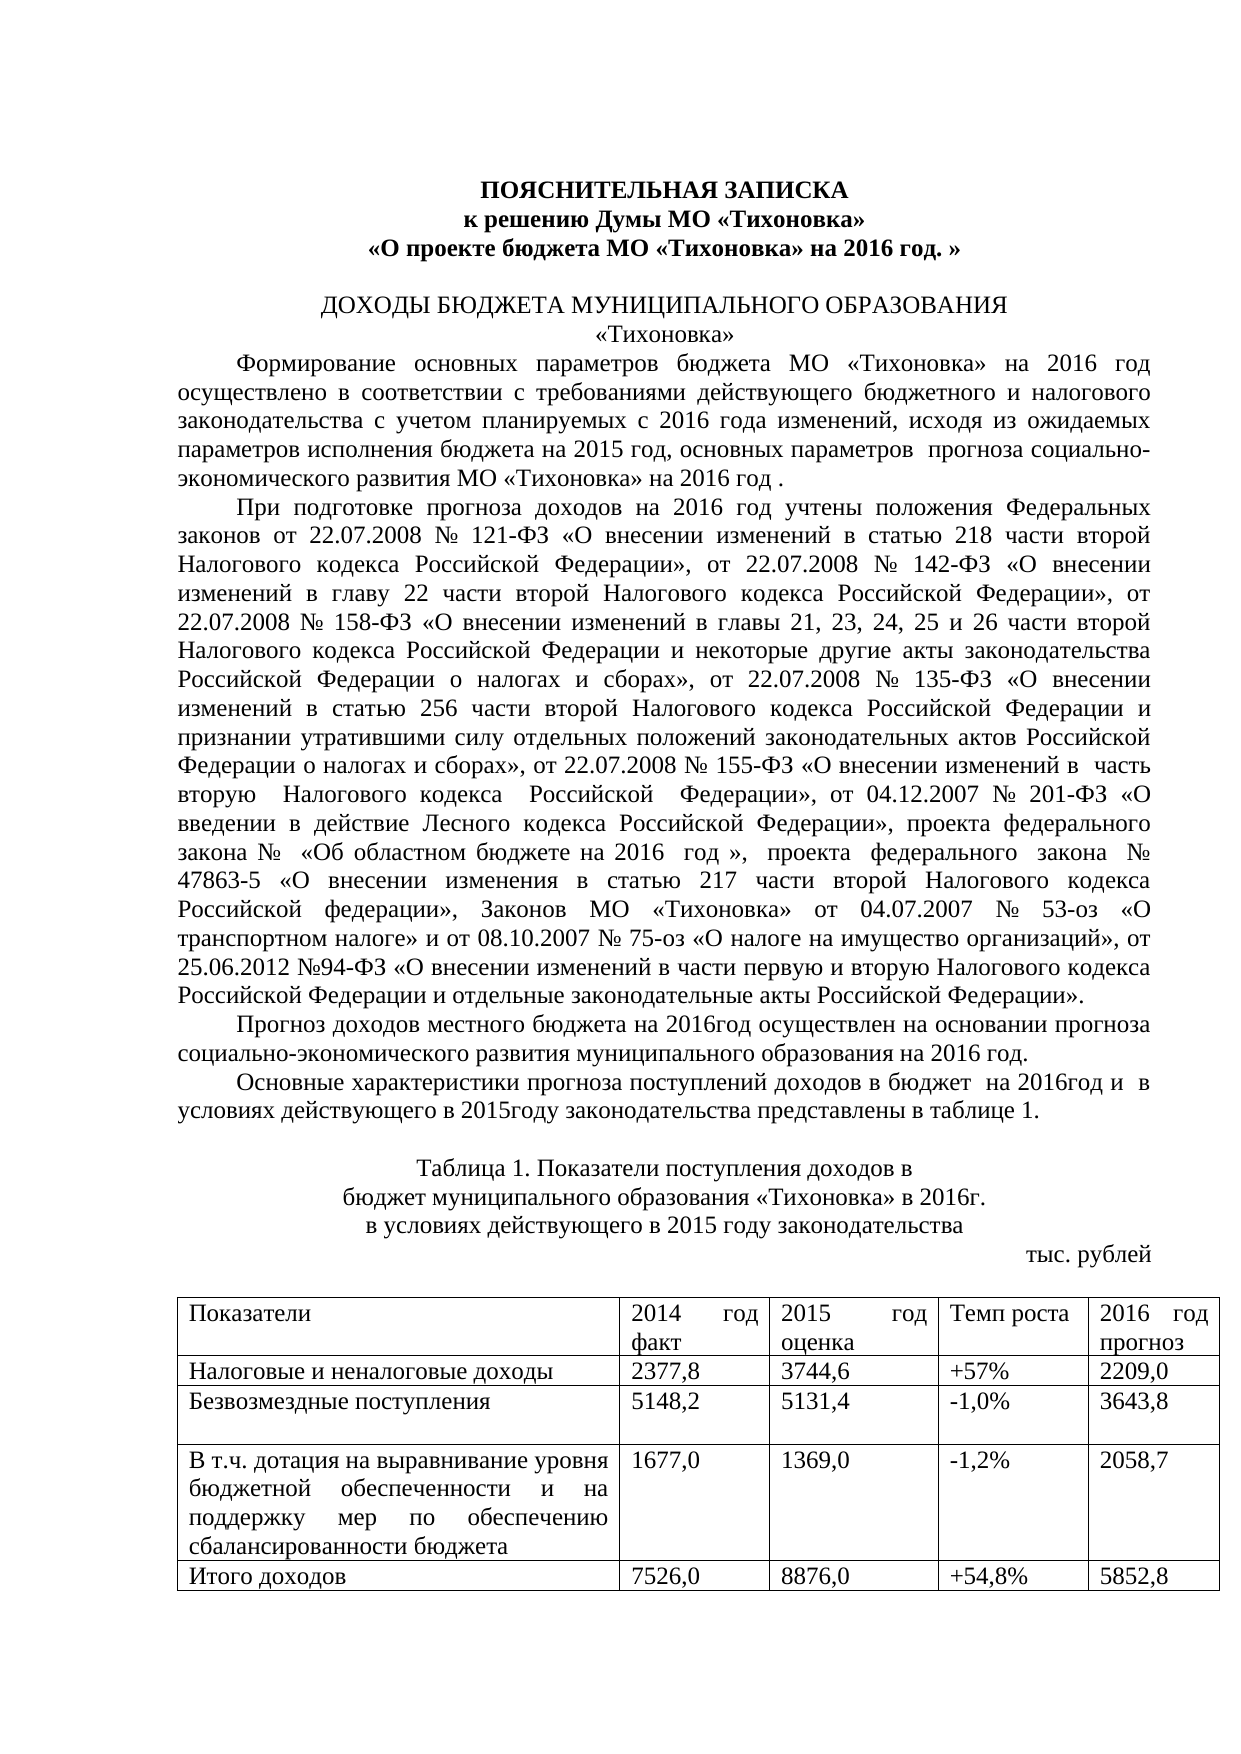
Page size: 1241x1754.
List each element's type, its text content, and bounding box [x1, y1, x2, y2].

text к решению Думы МО «Тихоновка» [177, 204, 1152, 233]
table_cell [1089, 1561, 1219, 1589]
text Таблица 1. Показатели поступления доходов в [177, 1153, 1152, 1182]
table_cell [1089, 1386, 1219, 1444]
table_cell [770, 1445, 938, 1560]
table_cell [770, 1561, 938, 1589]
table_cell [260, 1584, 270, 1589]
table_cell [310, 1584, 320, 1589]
text Основные характеристики прогноза поступлений доходов в бюджет на 2016год и в условиях действующего в 2015году законодательства представлены в таблице 1. [177, 1067, 1152, 1124]
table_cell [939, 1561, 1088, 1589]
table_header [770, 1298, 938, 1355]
text тыс. рублей [177, 1239, 1152, 1268]
text Прогноз доходов местного бюджета на 2016год осуществлен на основании прогноза социально-экономического развития муниципального образования на 2016 год. [177, 1009, 1152, 1067]
text При подготовке прогноза доходов на 2016 год учтены положения Федеральных законов от 22.07.2008 № 121-ФЗ «О внесении изменений в статью 218 части второй Налогового кодекса Российской Федерации», от 22.07.2008 № 142-ФЗ «О внесении изменений в главу 22 части второй Налогового кодекса Российской Федерации», от 22.07.2008 № 158-ФЗ «О внесении изменений в главы 21, 23, 24, 25 и 26 части второй Налогового кодекса Российской Федерации и некоторые другие акты законодательства Российской Федерации о налогах и сборах», от 22.07.2008 № 135-ФЗ «О внесении изменений в статью 256 части второй Налогового кодекса Российской Федерации и признании утратившими силу отдельных положений законодательных актов Российской Федерации о налогах и сборах», от 22.07.2008 № 155-ФЗ «О внесении изменений в часть вторую Налогового кодекса Российской Федерации», от 04.12.2007 № 201-ФЗ «О введении в действие Лесного кодекса Российской Федерации», проекта федерального закона № «Об областном бюджете на 2016 год », проекта федерального закона № 47863-5 «О внесении изменения в статью 217 части второй Налогового кодекса Российской федерации», Законов МО «Тихоновка» от 04.07.2007 № 53-оз «О транспортном налоге» и от 08.10.2007 № 75-оз «О налоге на имущество организаций», от 25.06.2012 №94-ФЗ «О внесении изменений в части первую и вторую Налогового кодекса Российской Федерации и отдельные законодательные акты Российской Федерации». [177, 492, 1152, 1009]
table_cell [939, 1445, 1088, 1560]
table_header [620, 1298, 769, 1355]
text «О проекте бюджета МО «Тихоновка» на 2016 год. » [177, 233, 1152, 262]
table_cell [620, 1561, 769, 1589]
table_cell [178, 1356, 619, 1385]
text ДОХОДЫ БЮДЖЕТА МУНИЦИПАЛЬНОГО ОБРАЗОВАНИЯ [177, 291, 1152, 319]
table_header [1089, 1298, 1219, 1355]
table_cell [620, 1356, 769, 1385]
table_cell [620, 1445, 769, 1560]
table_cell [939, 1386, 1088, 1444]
text «Тихоновка» [177, 319, 1152, 348]
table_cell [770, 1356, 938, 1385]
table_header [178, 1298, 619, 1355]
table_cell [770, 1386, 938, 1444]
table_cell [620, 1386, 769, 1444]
text ПОЯСНИТЕЛЬНАЯ ЗАПИСКА [177, 176, 1152, 204]
text бюджет муниципального образования «Тихоновка» в 2016г. [177, 1182, 1152, 1211]
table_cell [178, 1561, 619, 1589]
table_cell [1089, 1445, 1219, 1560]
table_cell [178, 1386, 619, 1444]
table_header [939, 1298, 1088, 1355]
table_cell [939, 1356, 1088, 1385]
text Формирование основных параметров бюджета МО «Тихоновка» на 2016 год осуществлено в соответствии с требованиями действующего бюджетного и налогового законодательства с учетом планируемых с 2016 года изменений, исходя из ожидаемых параметров исполнения бюджета на 2015 год, основных параметров прогноза социально-экономического развития МО «Тихоновка» на 2016 год . [177, 348, 1152, 492]
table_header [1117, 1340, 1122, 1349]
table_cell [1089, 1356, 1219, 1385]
text в условиях действующего в 2015 году законодательства [177, 1211, 1152, 1239]
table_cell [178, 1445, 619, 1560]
